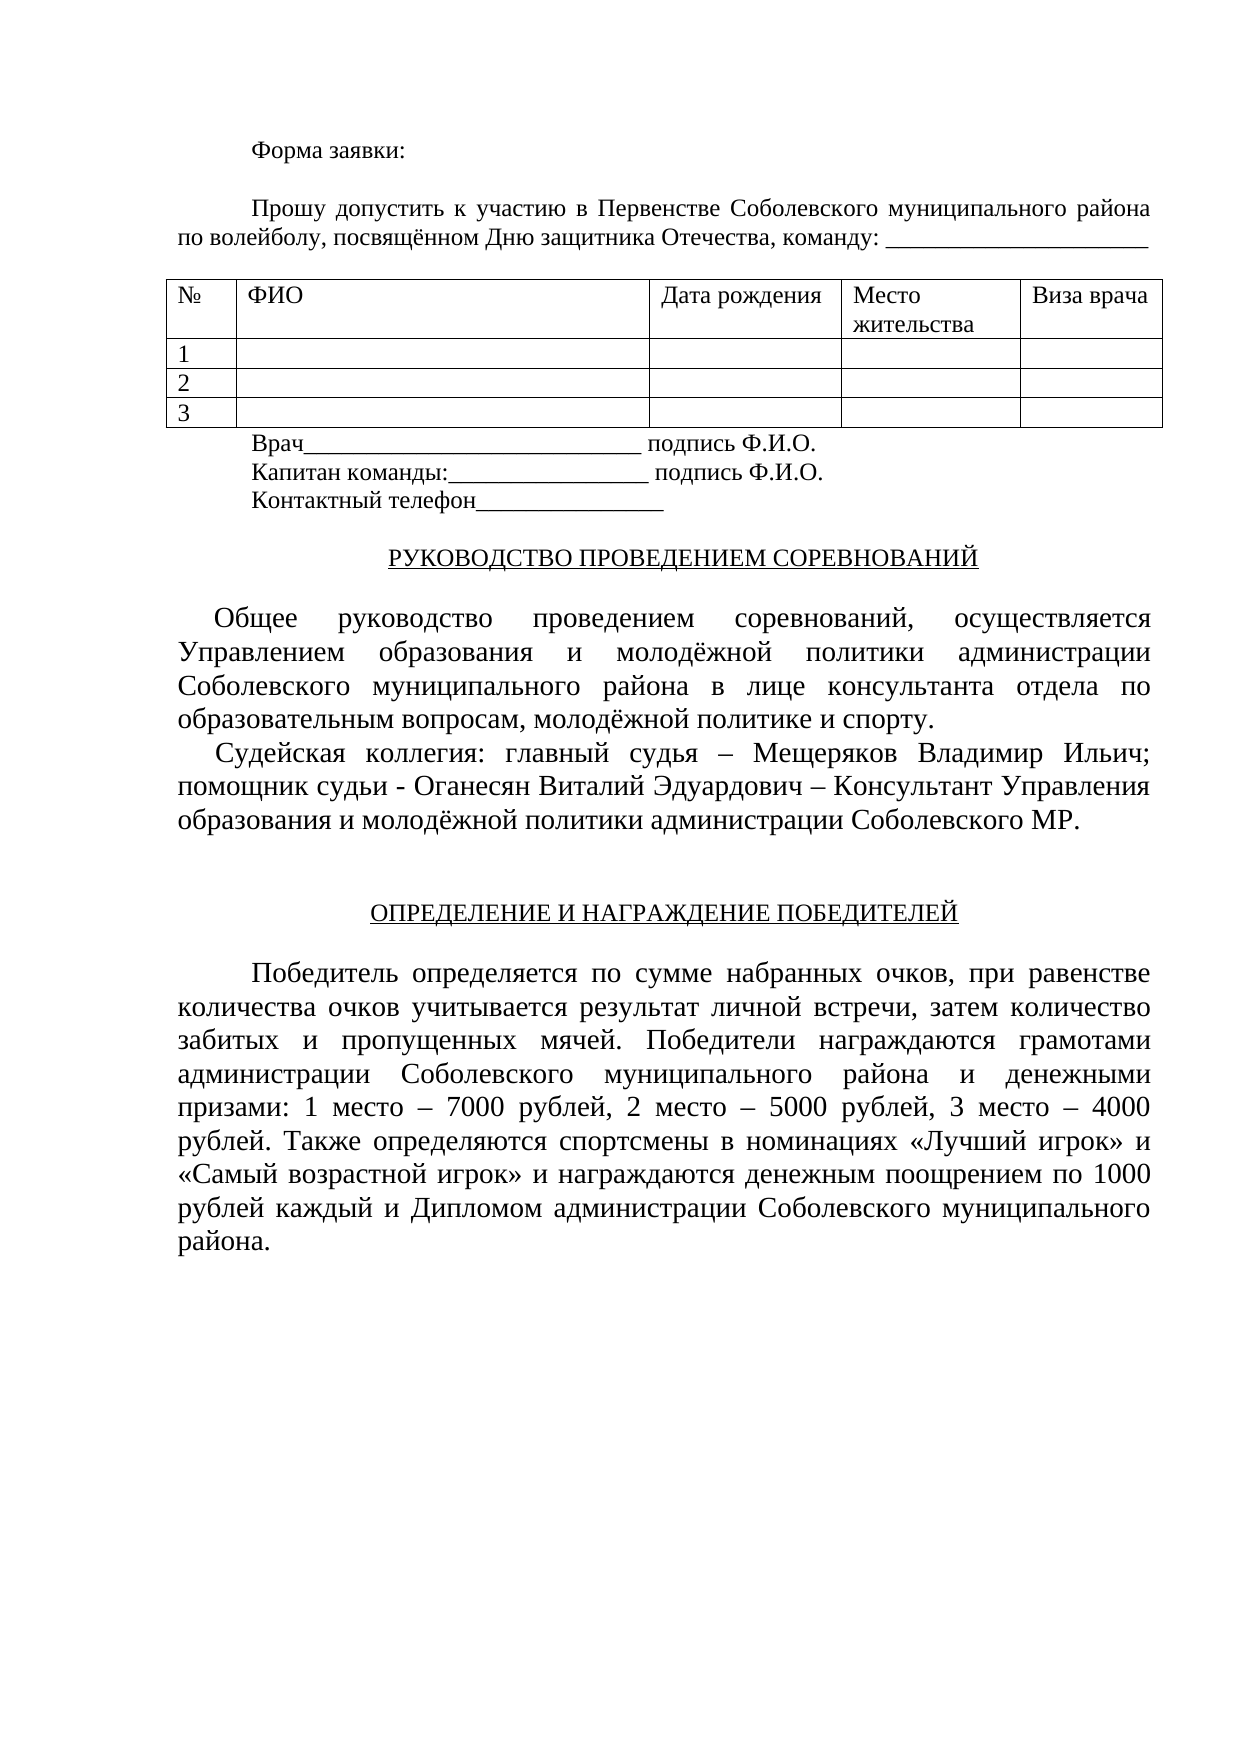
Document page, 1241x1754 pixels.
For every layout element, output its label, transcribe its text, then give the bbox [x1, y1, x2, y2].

table_header Дата рождения [650, 280, 841, 338]
table_header ФИО [237, 280, 649, 338]
text Капитан команды:________________ подпись Ф.И.О. [177, 457, 1152, 486]
table_cell [237, 398, 649, 427]
text Форма заявки: [177, 135, 1152, 164]
text РУКОВОДСТВО ПРОВЕДЕНИЕМ СОРЕВНОВАНИЙ [215, 543, 1152, 572]
table_cell [650, 369, 841, 397]
table_cell 3 [167, 398, 236, 427]
table_cell [842, 369, 1020, 397]
table_cell [237, 369, 649, 397]
table_cell [1021, 339, 1162, 367]
table_cell 2 [167, 369, 236, 397]
table_cell [1021, 369, 1162, 397]
text Общее руководство проведением соревнований, осуществляется Управлением образования и молодёжной политики администрации Соболевского муниципального района в лице консультанта отдела по образовательным вопросам, молодёжной политике и спорту. [177, 601, 1152, 735]
text Контактный телефон_______________ [177, 486, 1152, 514]
table_header № [167, 280, 236, 338]
table_cell [237, 339, 649, 367]
table_header Виза врача [1021, 280, 1162, 338]
table_cell [650, 339, 841, 367]
text ОПРЕДЕЛЕНИЕ И НАГРАЖДЕНИЕ ПОБЕДИТЕЛЕЙ [177, 898, 1152, 926]
table_cell [1021, 398, 1162, 427]
text Прошу допустить к участию в Первенстве Соболевского муниципального района по волейболу, посвящённом Дню защитника Отечества, команду: _____________________ [177, 193, 1152, 250]
text Судейская коллегия: главный судья – Мещеряков Владимир Ильич; помощник судьи - Оганесян Виталий Эдуардович – Консультант Управления образования и молодёжной политики администрации Соболевского МР. [177, 735, 1152, 835]
text Победитель определяется по сумме набранных очков, при равенстве количества очков учитывается результат личной встречи, затем количество забитых и пропущенных мячей. Победители награждаются грамотами администрации Соболевского муниципального района и денежными призами: 1 место – 7000 рублей, 2 место – 5000 рублей, 3 место – 4000 рублей. Также определяются спортсмены в номинациях «Лучший игрок» и «Самый возрастной игрок» и награждаются денежным поощрением по 1000 рублей каждый и Дипломом администрации Соболевского муниципального района. [177, 955, 1152, 1257]
text Врач___________________________ подпись Ф.И.О. [177, 428, 1152, 457]
table_header Место жительства [842, 280, 1020, 338]
table_cell [842, 339, 1020, 367]
table_cell [842, 398, 1020, 427]
table_cell 1 [167, 339, 236, 367]
table_cell [650, 398, 841, 427]
